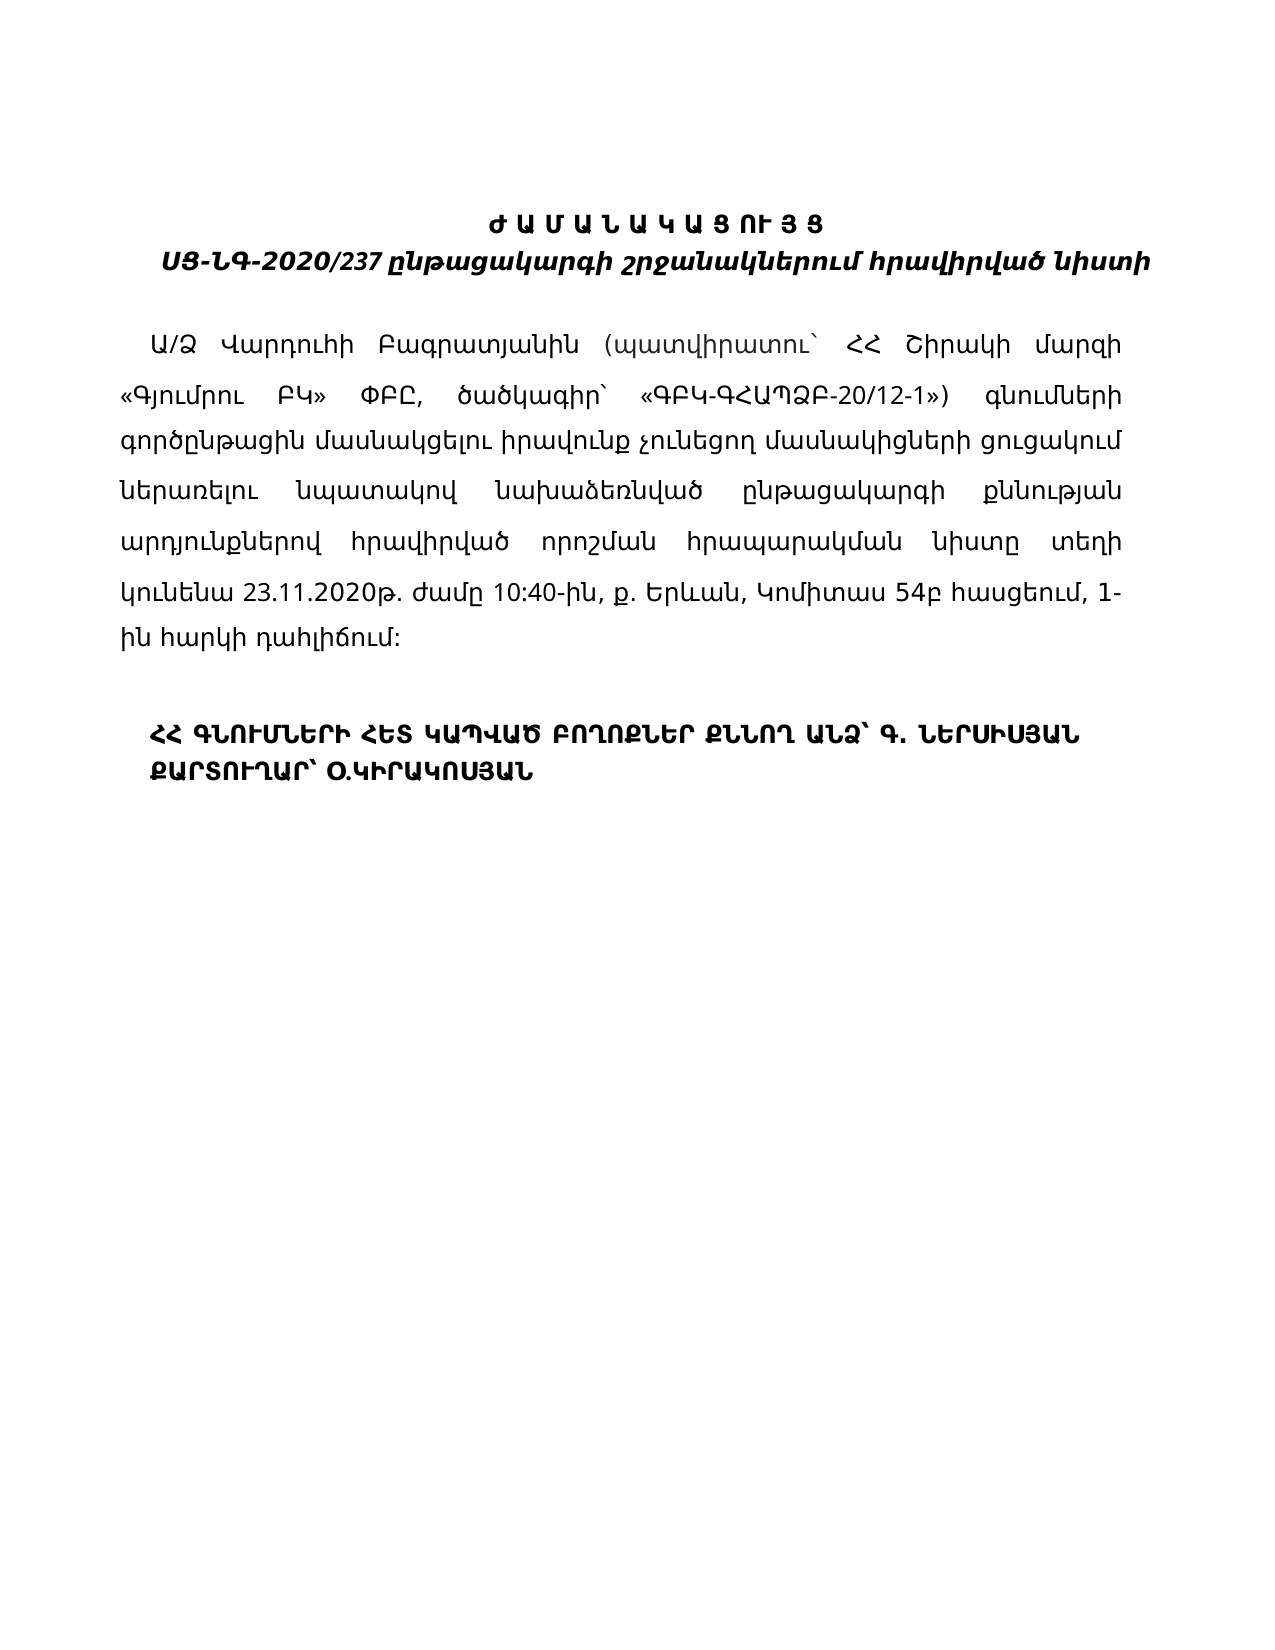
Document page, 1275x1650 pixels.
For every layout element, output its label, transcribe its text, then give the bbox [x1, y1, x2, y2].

text Ա/Ձ Վարդուհի Բագրատյանին (պատվիրատու` ՀՀ Շիրակի մարզի «Գյումրու ԲԿ» ՓԲԸ, ծածկագիր՝ «ԳԲԿ-ԳՀԱՊՁԲ-20/12-1») գնումների գործընթացին մասնակցելու իրավունք չունեցող մասնակիցների ցուցակում ներառելու նպատակով նախաձեռնված ընթացակարգի քննության արդյունքներով հրավիրված որոշման հրապարակման նիստը տեղի կունենա 23.11.2020թ. ժամը 10:40-ին, ք. Երևան, Կոմիտաս 54բ հասցեում, 1-ին հարկի դահլիճում: [120, 326, 1123, 652]
text Ժ Ա Մ Ա Ն Ա Կ Ա Ց ՈՒ Յ Ց [150, 210, 1162, 239]
text ՀՀ ԳՆՈՒՄՆԵՐԻ ՀԵՏ ԿԱՊՎԱԾ ԲՈՂՈՔՆԵՐ ՔՆՆՈՂ ԱՆՁ՝ Գ. ՆԵՐՍԻՍՅԱՆ ՔԱՐՏՈՒՂԱՐ՝ Օ.ԿԻՐԱԿՈՍՅԱՆ [150, 720, 1081, 788]
text ՍՑ-ՆԳ-2020/237 ընթացակարգի շրջանակներում հրավիրված նիստի [150, 243, 1162, 278]
